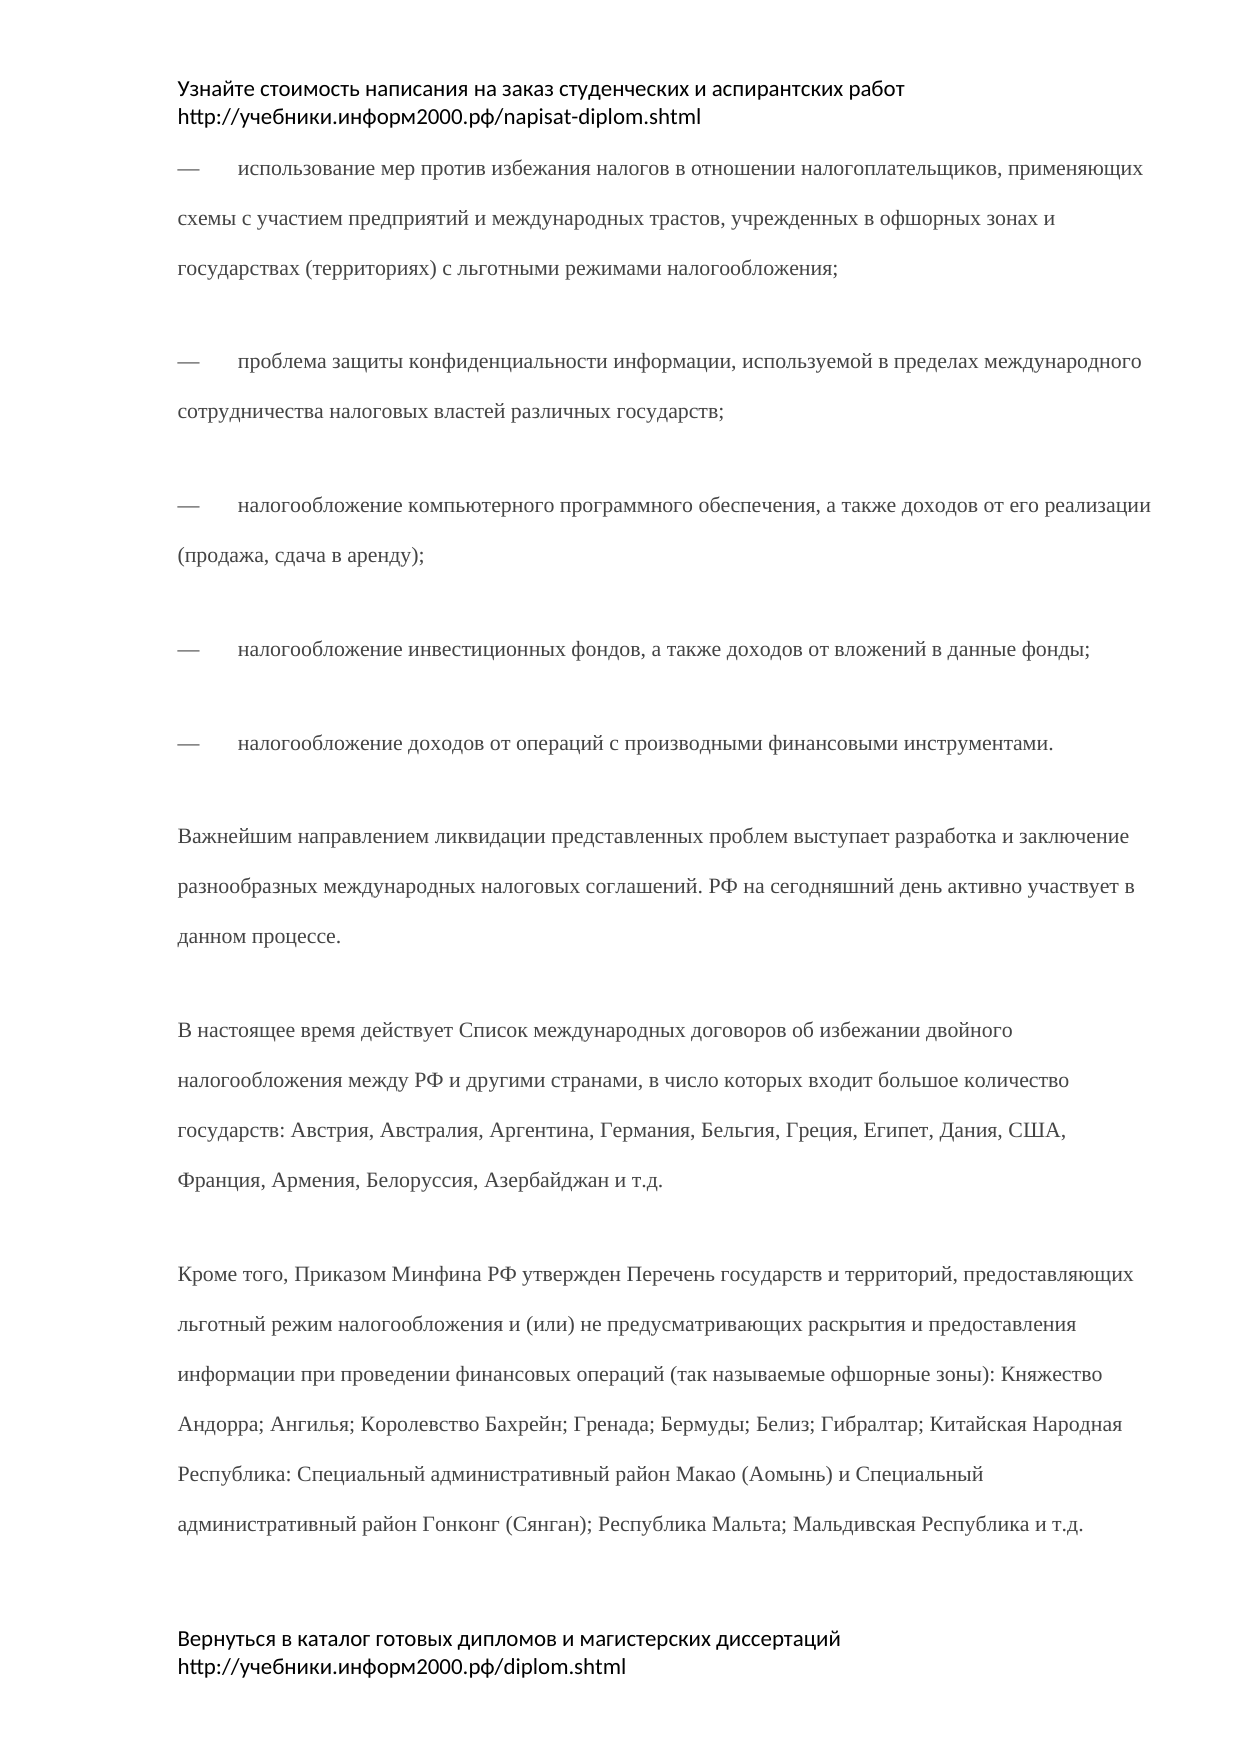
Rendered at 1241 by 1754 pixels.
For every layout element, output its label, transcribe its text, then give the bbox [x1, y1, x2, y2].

text — налогообложение инвестиционных фондов, а также доходов от вложений в данные фонды; [177, 611, 1152, 661]
text В настоящее время действует Список международных договоров об избежании двойного налогообложения между РФ и другими странами, в число которых входит большое количество государств: Австрия, Австралия, Аргентина, Германия, Бельгия, Греция, Египет, Дания, США, Франция, Армения, Белоруссия, Азербайджан и т.д. [177, 992, 1152, 1192]
text — проблема защиты конфиденциальности информации, используемой в пределах международного сотрудничества налоговых властей различных государств; [177, 323, 1152, 423]
text — налогообложение доходов от операций c производными финансовыми инструментами. [177, 705, 1152, 755]
text Важнейшим направлением ликвидации представленных проблем выступает разработка и заключение разнообразных международных налоговых соглашений. РФ на сегодняшний день активно участвует в данном процессе. [177, 798, 1152, 948]
text — налогообложение компьютерного программного обеспечения, а также доходов от его реализации (продажа, сдача в аренду); [177, 467, 1152, 567]
text — использование мер против избежания налогов в отношении налогоплательщиков, применяющих схемы с участием предприятий и международных трастов, учрежденных в офшорных зонах и государствах (территориях) с льготными режимами налогообложения; [177, 130, 1152, 280]
text Кроме того, Приказом Минфина РФ утвержден Перечень государств и территорий, предоставляющих льготный режим налогообложения и (или) не предусматривающих раскрытия и предоставления информации при проведении финансовых операций (так называемые офшорные зоны): Княжество Андорра; Ангилья; Королевство Бахрейн; Гренада; Бермуды; Белиз; Гибралтар; Китайская Народная Республика: Специальный административный район Макао (Аомынь) и Специальный административный район Гонконг (Сянган); Республика Мальта; Мальдивская Республика и т.д. [177, 1236, 1152, 1536]
